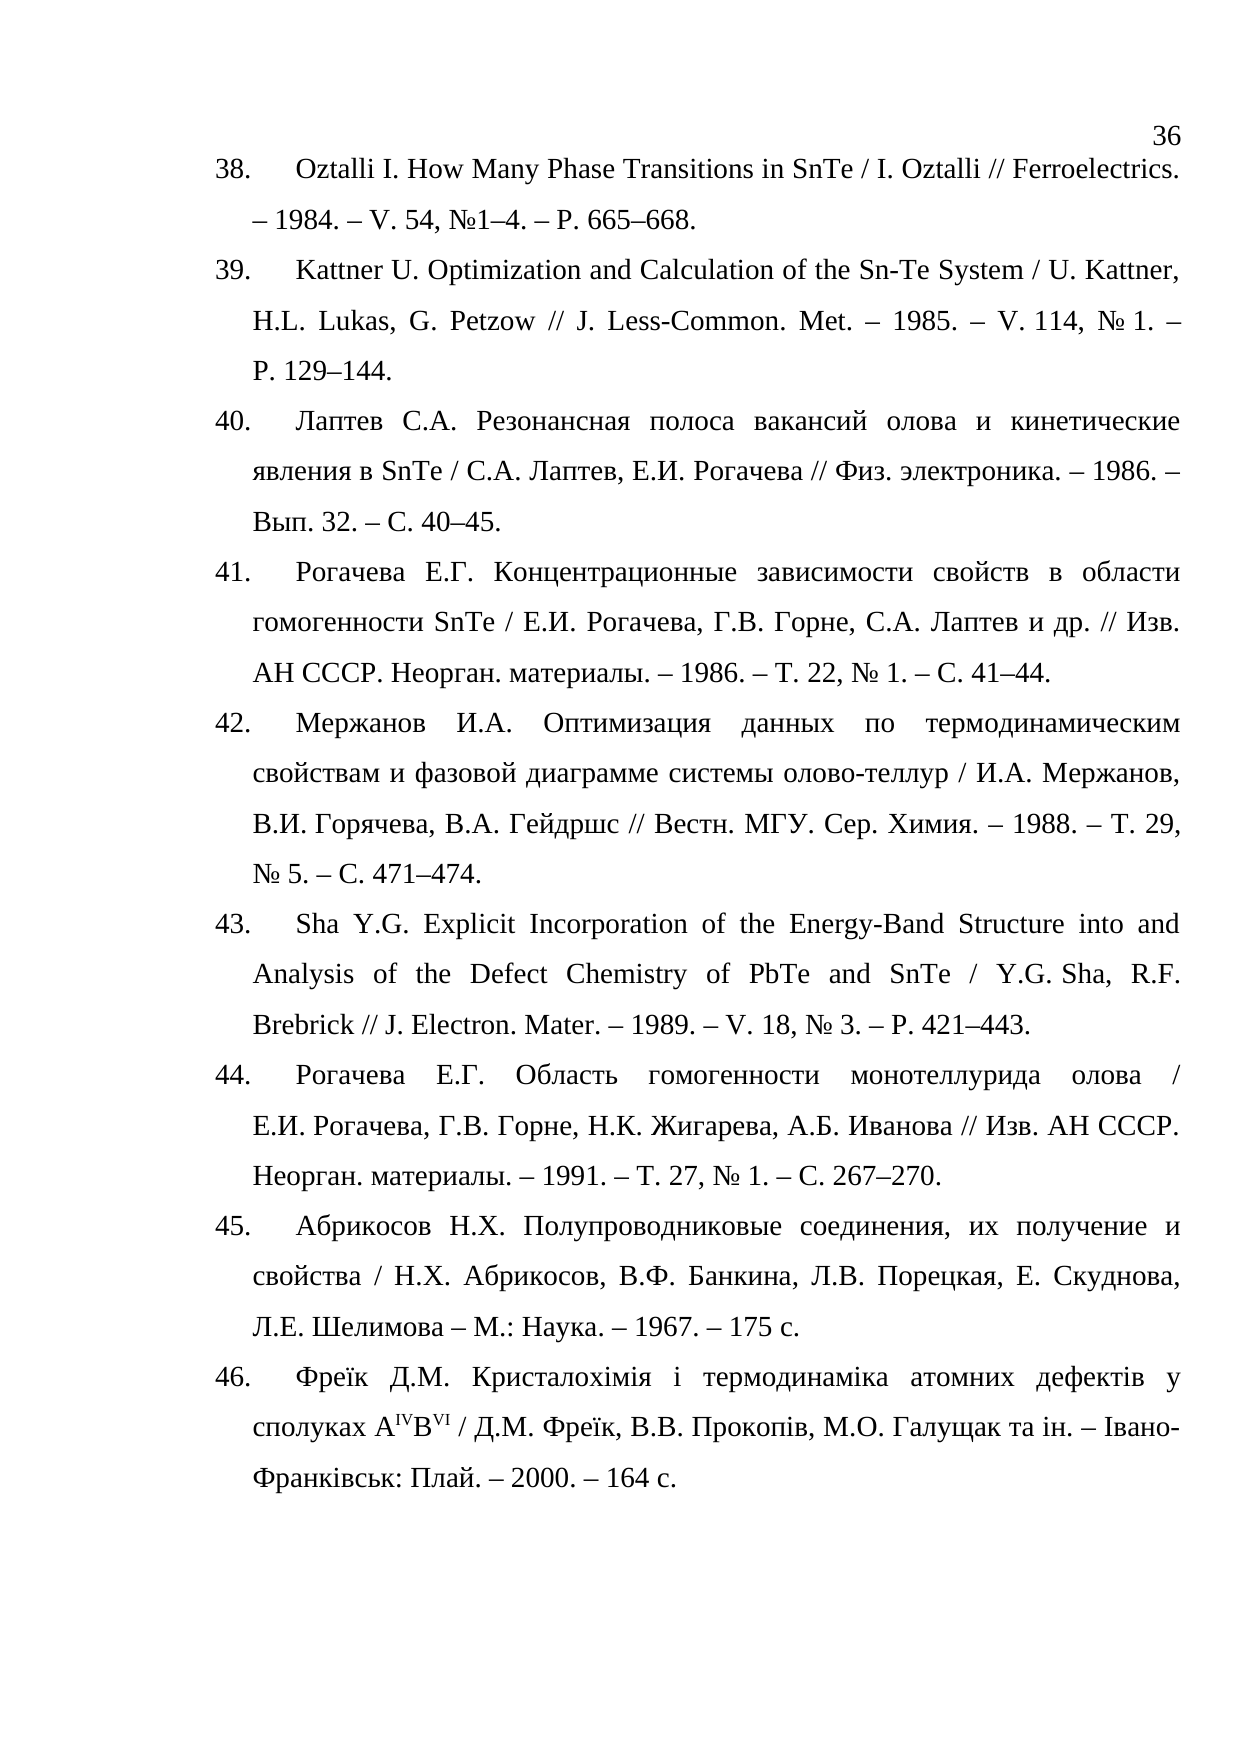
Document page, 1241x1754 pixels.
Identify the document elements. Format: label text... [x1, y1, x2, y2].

list Kаttner U. Optimization and Calculation of the Sn-Te System / U. Kаttner, H.L. Lukas, G. Petzow // J. Less-Common. Met. – 1985. – V. 114, № 1. – Р. 129–144. [215, 252, 1181, 386]
list Oztalli І. How Many Phase Transitions in SnTe / І. Oztalli // Ferroelectrics. – 1984. – V. 54, №1–4. – Р. 665–668. [215, 152, 1181, 236]
list Лаптев С.А. Резонансная полоса вакансий олова и кинетические явления в SnTe / С.А. Лаптев, Е.И. Рогачева // Физ. электроника. – 1986. – Вып. 32. – С. 40–45. [215, 403, 1181, 537]
list Рогачева Е.Г. Концентрационные зависимости свойств в области гомогенности SnTe / Е.И. Рогачева, Г.В. Горне, С.А. Лаптев и др. // Изв. АН СССР. Неорган. материалы. – 1986. – Т. 22, № 1. – С. 41–44. [215, 554, 1181, 688]
list Мержанов И.А. Оптимизация данных по термодинамическим свойствам и фазовой диаграмме системы олово-теллур / И.А. Мержанов, В.И. Горячева, В.А. Гейдршс // Вестн. МГУ. Сер. Химия. – 1988. – Т. 29, № 5. – С. 471–474. [215, 705, 1181, 889]
list Фреїк Д.М. Кристалохімія і термодинаміка атомних дефектів у сполуках AIVBVI / Д.М. Фреїк, В.В. Прокопів, М.О. Галущак та ін. – Івано-Франківськ: Плай. – 2000. – 164 с. [215, 1359, 1181, 1493]
list Абрикосов Н.Х. Полупроводниковые соединения, их получение и свойства / Н.Х. Абрикосов, В.Ф. Банкина, Л.В. Порецкая, Е. Скуднова, Л.Е. Шелимова – М.: Наука. – 1967. – 175 с. [215, 1208, 1181, 1342]
list Рогачева Е.Г. Область гомогенности монотеллурида олова / Е.И. Рогачева, Г.В. Горне, Н.К. Жигарева, А.Б. Иванова // Изв. АН СССР. Неорган. материалы. – 1991. – Т. 27, № 1. – С. 267–270. [215, 1057, 1181, 1191]
list Sha Y.G. Explicit Incorporation of the Energy-Band Structure into and Analysis of the Defect Chemistry of PbTe and SnTe / Y.G. Sha, R.F. Brebrick // J. Electron. Mater. – 1989. – V. 18, № 3. – Р. 421–443. [215, 906, 1181, 1041]
